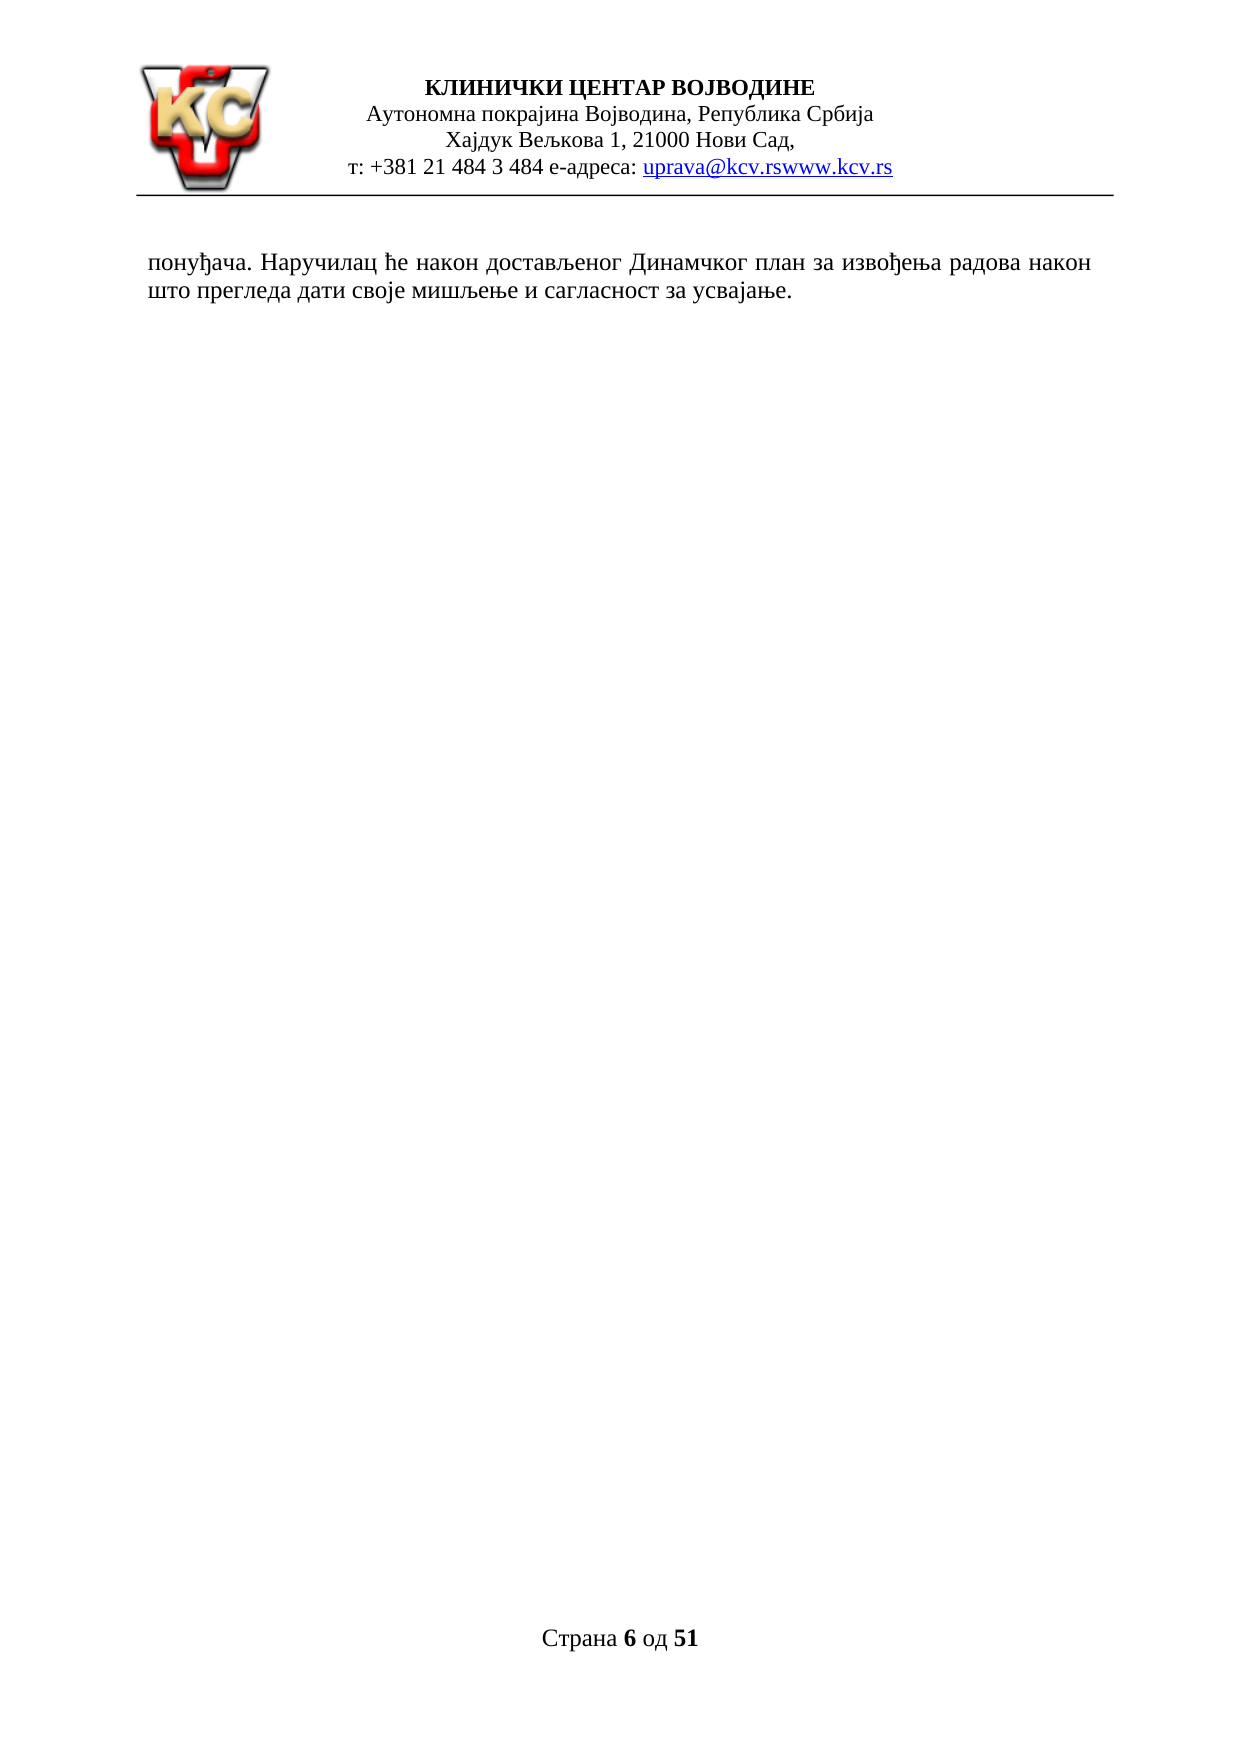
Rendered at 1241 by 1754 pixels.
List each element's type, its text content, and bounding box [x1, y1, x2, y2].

picture [137, 62, 274, 193]
